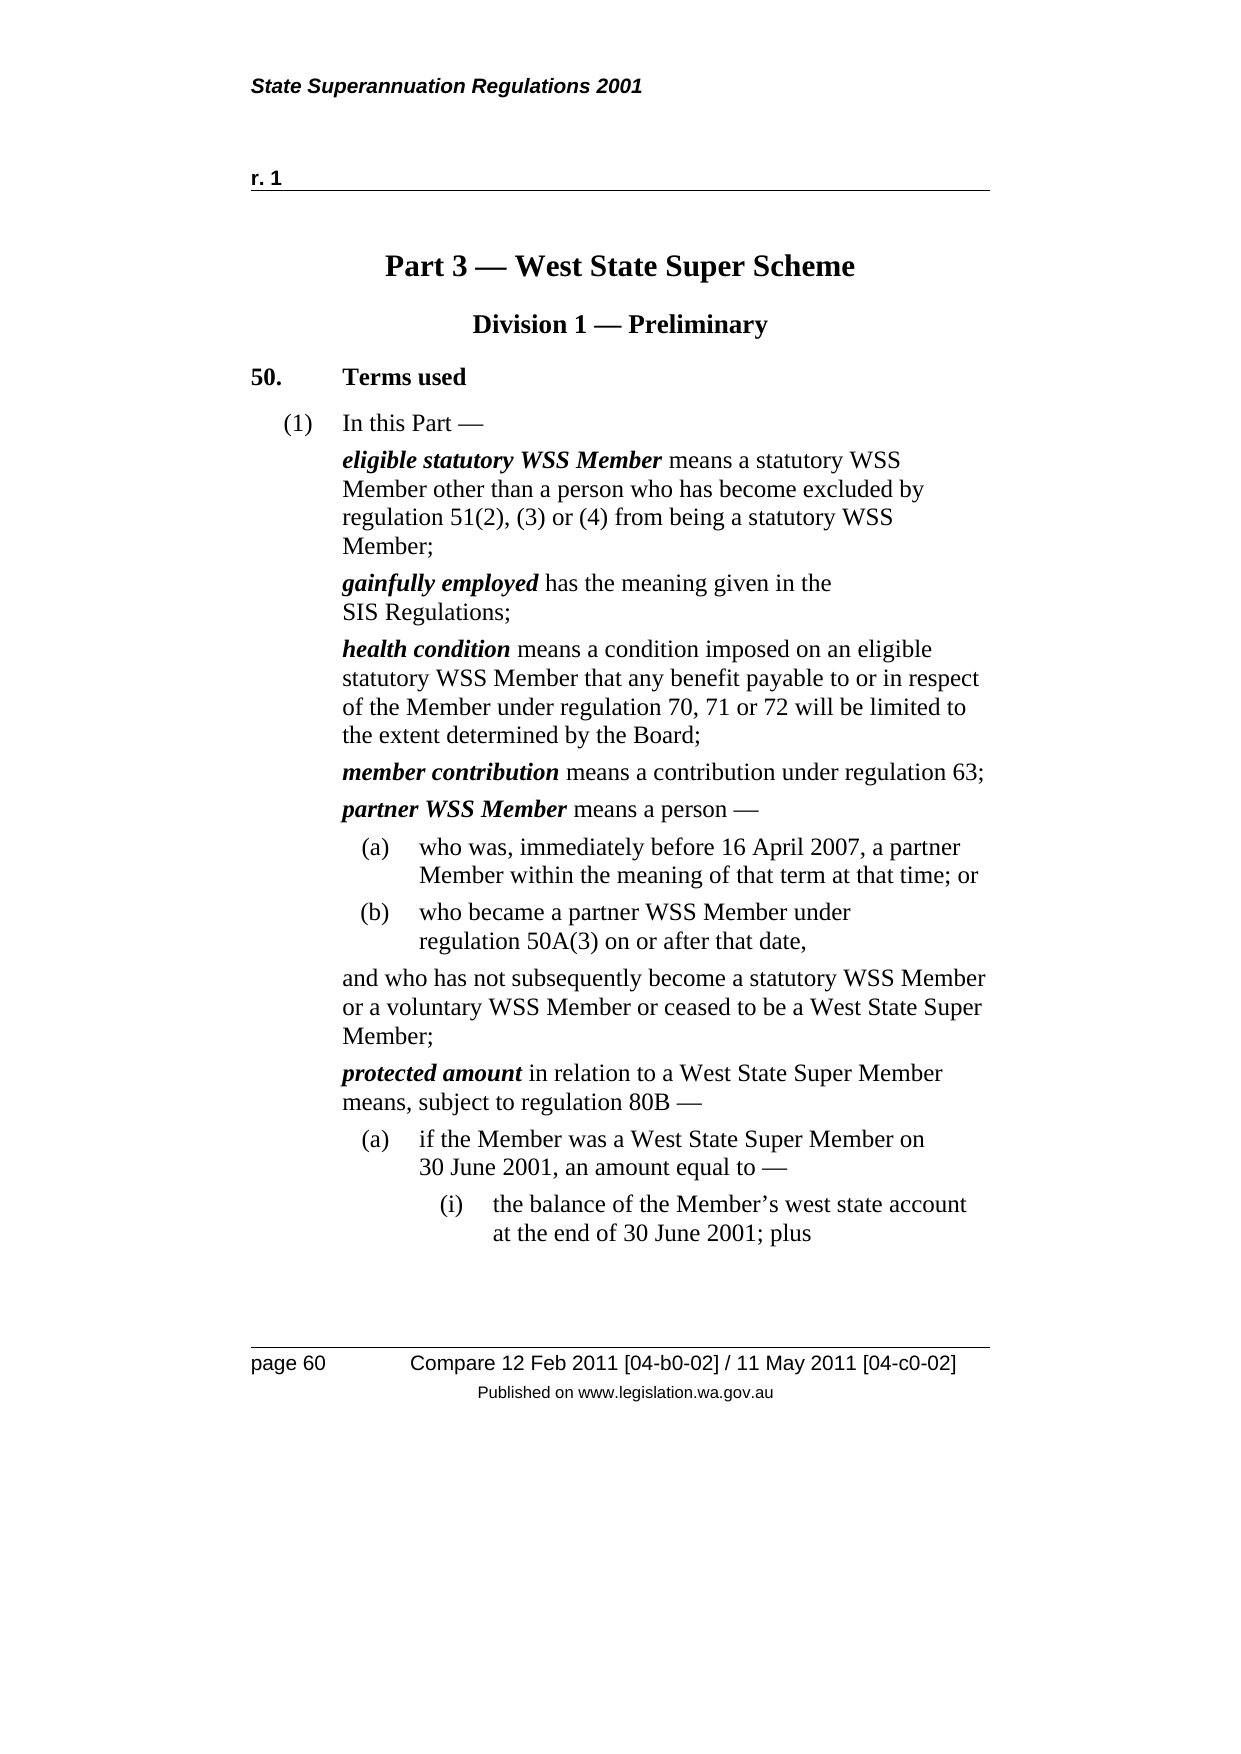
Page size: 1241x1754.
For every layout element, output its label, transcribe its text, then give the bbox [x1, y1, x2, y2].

text eligible statutory WSS Member means a statutory WSS Member other than a person who has become excluded by regulation 51(2), (3) or (4) from being a statutory WSS Member; [251, 445, 990, 560]
text protected amount in relation to a West State Super Member means, subject to regulation 80B — [251, 1058, 990, 1115]
text (b) who became a partner WSS Member under regulation 50A(3) on or after that date, [251, 897, 990, 955]
subtitle Division 1 — Preliminary [251, 308, 990, 339]
subtitle Part 3 — West State Super Scheme [251, 247, 990, 283]
text (i) the balance of the Member’s west state account at the end of 30 June 2001; plus [251, 1189, 990, 1247]
text (1) In this Part — [251, 408, 990, 437]
text (a) if the Member was a West State Super Member on 30 June 2001, an amount equal to — [251, 1124, 990, 1181]
text and who has not subsequently become a statutory WSS Member or a voluntary WSS Member or ceased to be a West State Super Member; [251, 963, 990, 1049]
text member contribution means a contribution under regulation 63; [251, 757, 990, 786]
text health condition means a condition imposed on an eligible statutory WSS Member that any benefit payable to or in respect of the Member under regulation 70, 71 or 72 will be limited to the extent determined by the Board; [251, 634, 990, 749]
text (a) who was, immediately before 16 April 2007, a partner Member within the meaning of that term at that time; or [251, 832, 990, 889]
text partner WSS Member means a person — [251, 794, 990, 823]
subtitle 50. Terms used [251, 362, 990, 391]
text gainfully employed has the meaning given in the SIS Regulations; [251, 568, 990, 626]
